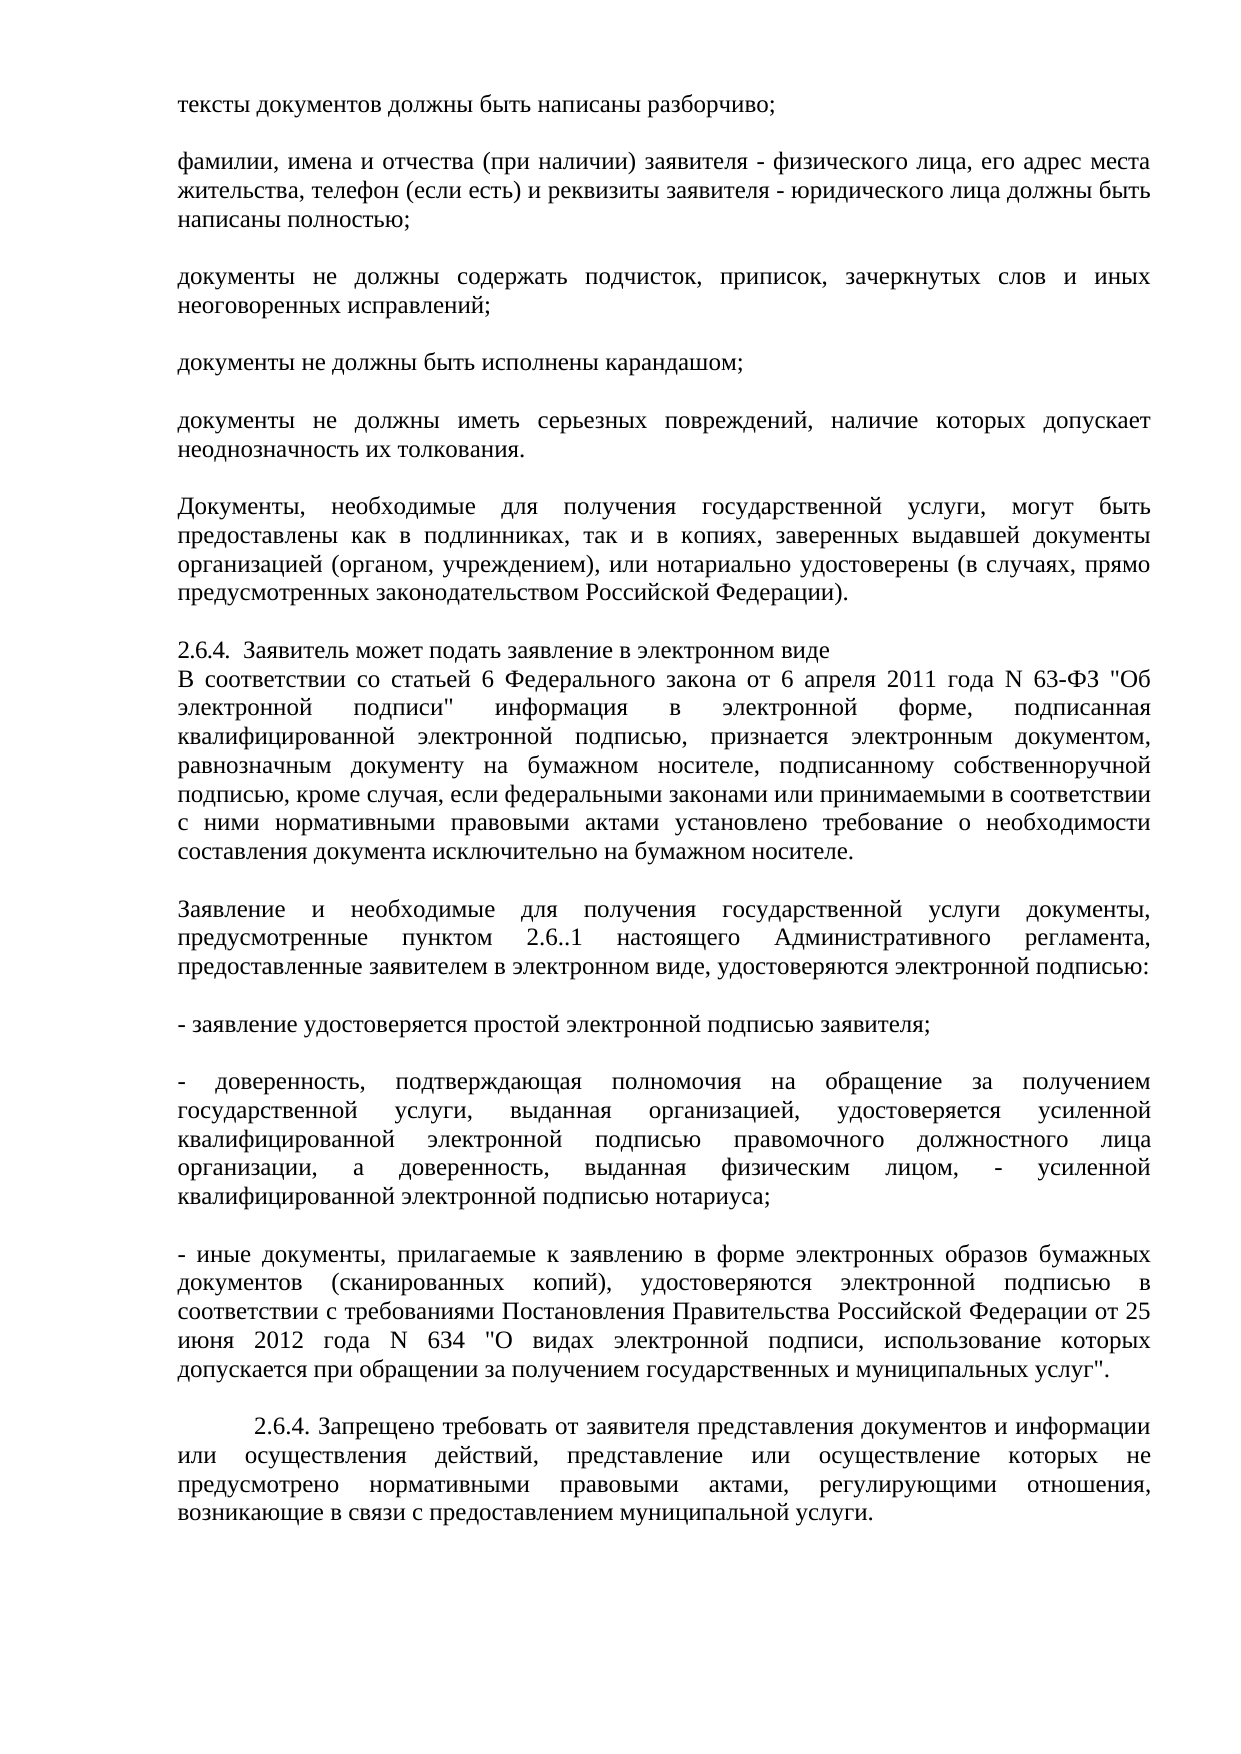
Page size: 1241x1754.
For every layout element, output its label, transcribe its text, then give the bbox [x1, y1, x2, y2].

text - доверенность, подтверждающая полномочия на обращение за получением государственной услуги, выданная организацией, удостоверяется усиленной квалифицированной электронной подписью правомочного должностного лица организации, а доверенность, выданная физическим лицом, - усиленной квалифицированной электронной подписью нотариуса; [177, 1066, 1152, 1210]
text В соответствии со статьей 6 Федерального закона от 6 апреля 2011 года N 63-ФЗ "Об электронной подписи" информация в электронной форме, подписанная квалифицированной электронной подписью, признается электронным документом, равнозначным документу на бумажном носителе, подписанному собственноручной подписью, кроме случая, если федеральными законами или принимаемыми в соответствии с ними нормативными правовыми актами установлено требование о необходимости составления документа исключительно на бумажном носителе. [177, 664, 1152, 865]
text Заявление и необходимые для получения государственной услуги документы, предусмотренные пунктом 2.6..1 настоящего Административного регламента, предоставленные заявителем в электронном виде, удостоверяются электронной подписью: [177, 894, 1152, 980]
text тексты документов должны быть написаны разборчиво; [177, 89, 1152, 117]
text фамилии, имена и отчества (при наличии) заявителя - физического лица, его адрес места жительства, телефон (если есть) и реквизиты заявителя - юридического лица должны быть написаны полностью; [177, 146, 1152, 232]
text - иные документы, прилагаемые к заявлению в форме электронных образов бумажных документов (сканированных копий), удостоверяются электронной подписью в соответствии с требованиями Постановления Правительства Российской Федерации от 25 июня 2012 года N 634 "О видах электронной подписи, использование которых допускается при обращении за получением государственных и муниципальных услуг". [177, 1239, 1152, 1382]
text Документы, необходимые для получения государственной услуги, могут быть предоставлены как в подлинниках, так и в копиях, заверенных выдавшей документы организацией (органом, учреждением), или нотариально удостоверены (в случаях, прямо предусмотренных законодательством Российской Федерации). [177, 491, 1152, 606]
text 2.6.4. Запрещено требовать от заявителя представления документов и информации или осуществления действий, представление или осуществление которых не предусмотрено нормативными правовыми актами, регулирующими отношения, возникающие в связи с предоставлением муниципальной услуги. [177, 1411, 1152, 1526]
text документы не должны быть исполнены карандашом; [177, 347, 1152, 376]
text 2.6.4. Заявитель может подать заявление в электронном виде [177, 635, 1152, 664]
text документы не должны содержать подчисток, приписок, зачеркнутых слов и иных неоговоренных исправлений; [177, 261, 1152, 319]
text - заявление удостоверяется простой электронной подписью заявителя; [177, 1009, 1152, 1037]
text документы не должны иметь серьезных повреждений, наличие которых допускает неоднозначность их толкования. [177, 405, 1152, 462]
